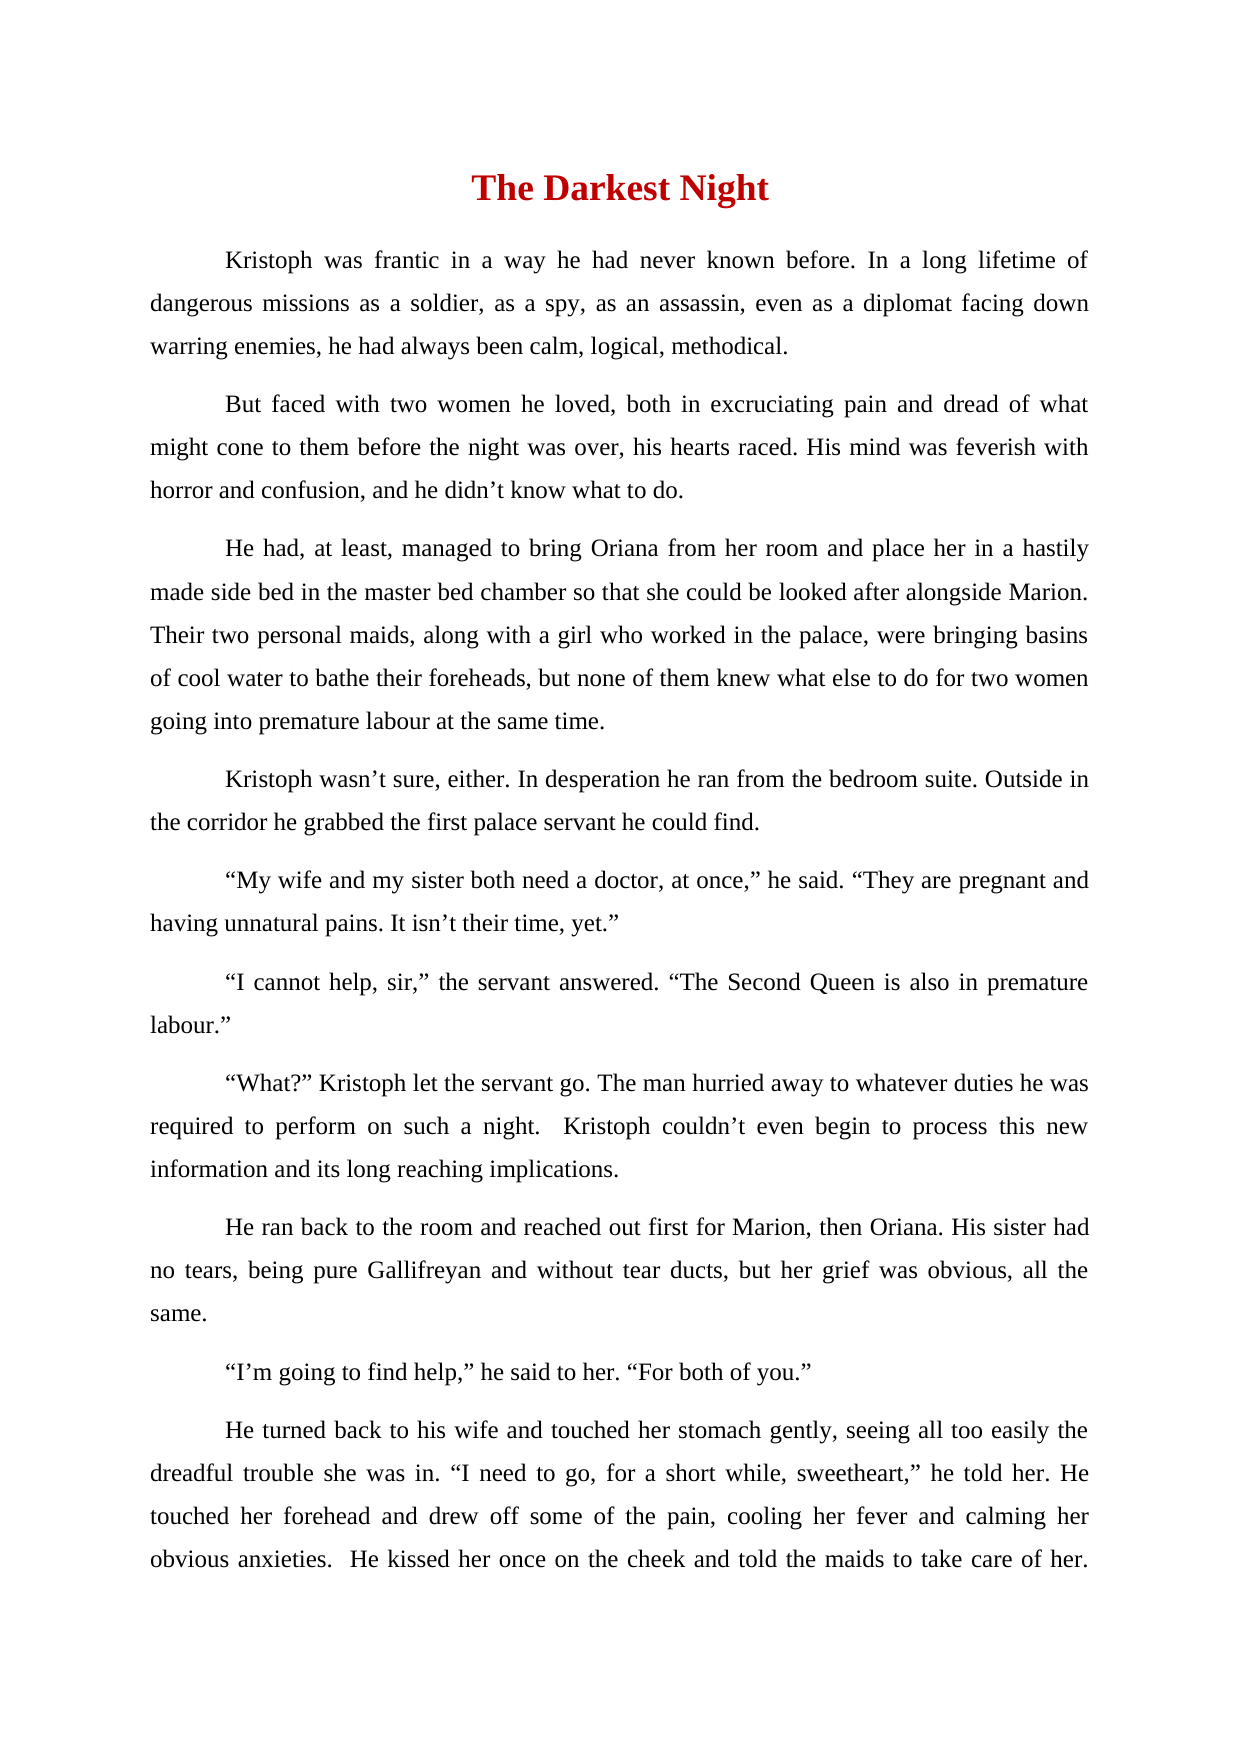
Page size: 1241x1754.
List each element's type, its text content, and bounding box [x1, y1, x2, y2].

text “My wife and my sister both need a doctor, at once,” he said. “They are pregnant and having unnatural pains. It isn’t their time, yet.” [150, 865, 1090, 937]
text The Darkest Night [150, 165, 1090, 208]
text He had, at least, managed to bring Oriana from her room and place her in a hastily made side bed in the master bed chamber so that she could be looked after alongside Marion. Their two personal maids, along with a girl who worked in the palace, were bringing basins of cool water to bathe their foreheads, but none of them knew what else to do for two women going into premature labour at the same time. [150, 533, 1090, 735]
text Kristoph wasn’t sure, either. In desperation he ran from the bedroom suite. Outside in the corridor he grabbed the first palace servant he could find. [150, 764, 1090, 836]
text “I’m going to find help,” he said to her. “For both of you.” [150, 1357, 1090, 1385]
text “What?” Kristoph let the servant go. The man hurried away to whatever duties he was required to perform on such a night. Kristoph couldn’t even begin to process this new information and its long reaching implications. [150, 1068, 1090, 1183]
text He ran back to the room and reached out first for Marion, then Oriana. His sister had no tears, being pure Gallifreyan and without tear ducts, but her grief was obvious, all the same. [150, 1212, 1090, 1327]
text But faced with two women he loved, both in excruciating pain and dread of what might cone to them before the night was over, his hearts raced. His mind was feverish with horror and confusion, and he didn’t know what to do. [150, 389, 1090, 504]
text Kristoph was frantic in a way he had never known before. In a long lifetime of dangerous missions as a soldier, as a spy, as an assassin, even as a diplomat facing down warring enemies, he had always been calm, logical, methodical. [150, 245, 1090, 360]
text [150, 1415, 1090, 1573]
text “I cannot help, sir,” the servant answered. “The Second Queen is also in premature labour.” [150, 967, 1090, 1038]
